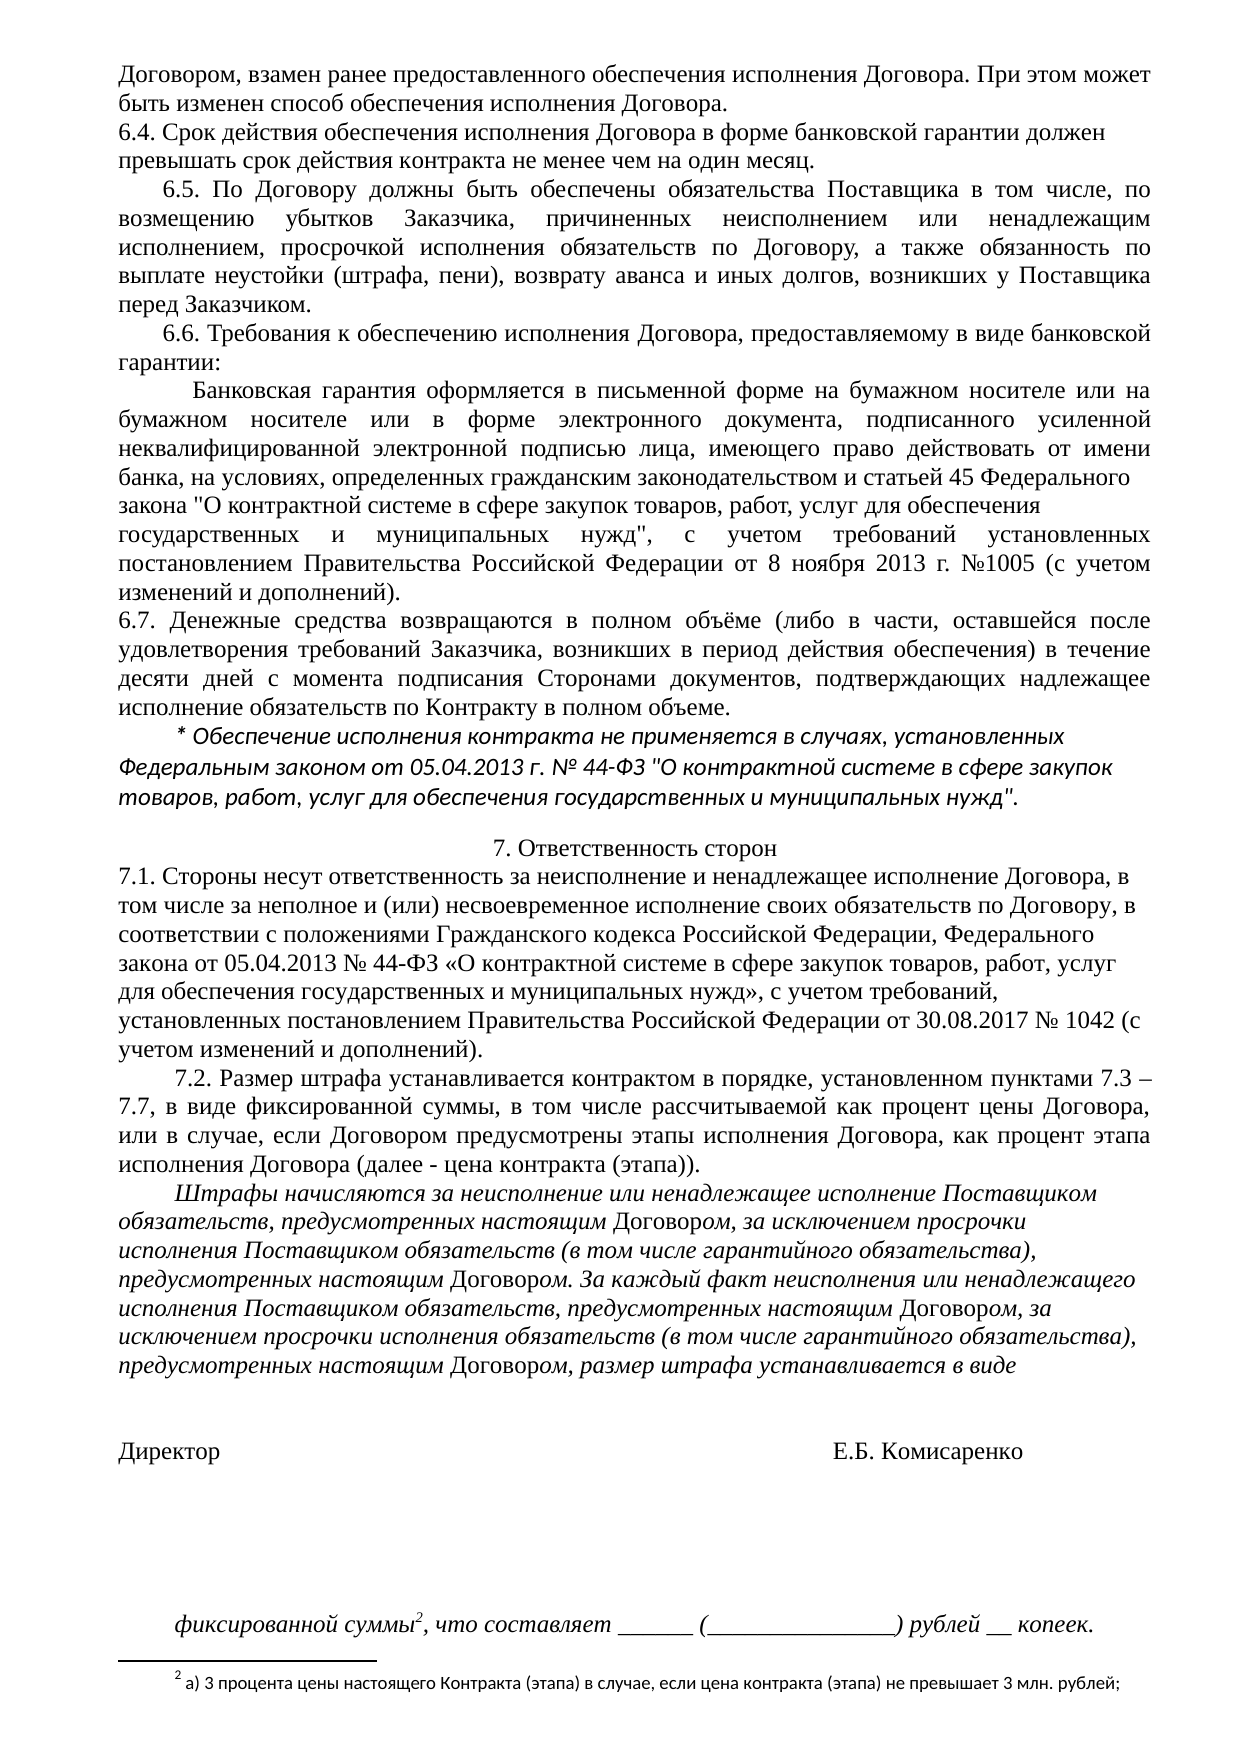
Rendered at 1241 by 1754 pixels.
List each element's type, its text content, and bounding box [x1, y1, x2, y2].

text закона "О контрактной системе в сфере закупок товаров, работ, услуг для обеспечения [118, 490, 1152, 519]
text Банковская гарантия оформляется в письменной форме на бумажном носителе или на бумажном носителе или в форме электронного документа, подписанного усиленной неквалифицированной электронной подписью лица, имеющего право действовать от имени банка, на условиях, определенных гражданским законодательством и статьей 45 Федерального [118, 375, 1152, 490]
text фиксированной суммы, что составляет ______ (_______________) рублей __ копеек. [118, 1609, 1152, 1638]
text 6.6. Требования к обеспечению исполнения Договора, предоставляемому в виде банковской гарантии: [118, 318, 1152, 375]
text государственных и муниципальных нужд", с учетом требований установленных постановлением Правительства Российской Федерации от 8 ноября 2013 г. №1005 (с учетом изменений и дополнений). [118, 519, 1152, 605]
text * Обеспечение исполнения контракта не применяется в случаях, установленных Федеральным законом от 05.04.2013 г. № 44-ФЗ "О контрактной системе в сфере закупок товаров, работ, услуг для обеспечения государственных и муниципальных нужд". [118, 720, 1152, 812]
text 6.4. Срок действия обеспечения исполнения Договора в форме банковской гарантии должен превышать срок действия контракта не менее чем на один месяц. [118, 117, 1152, 174]
text 7. Ответственность сторон [118, 833, 1152, 861]
text Штрафы начисляются за неисполнение или ненадлежащее исполнение Поставщиком обязательств, предусмотренных настоящим Договором, за исключением просрочки исполнения Поставщиком обязательств (в том числе гарантийного обязательства), предусмотренных настоящим Договором. За каждый факт неисполнения или ненадлежащего исполнения Поставщиком обязательств, предусмотренных настоящим Договором, за исключением просрочки исполнения обязательств (в том числе гарантийного обязательства), предусмотренных настоящим Договором, размер штрафа устанавливается в виде [118, 1178, 1152, 1379]
text 6.5. По Договору должны быть обеспечены обязательства Поставщика в том числе, по возмещению убытков Заказчика, причиненных неисполнением или ненадлежащим исполнением, просрочкой исполнения обязательств по Договору, а также обязанность по выплате неустойки (штрафа, пени), возврату аванса и иных долгов, возникших у Поставщика перед Заказчиком. [118, 174, 1152, 318]
text Директор Е.Б. Комисаренко [118, 1436, 1152, 1465]
text 7.1. Стороны несут ответственность за неисполнение и ненадлежащее исполнение Договора, в том числе за неполное и (или) несвоевременное исполнение своих обязательств по Договору, в соответствии с положениями Гражданского кодекса Российской Федерации, Федерального закона от 05.04.2013 № 44-ФЗ «О контрактной системе в сфере закупок товаров, работ, услуг для обеспечения государственных и муниципальных нужд», с учетом требований, установленных постановлением Правительства Российской Федерации от 30.08.2017 № 1042 (с учетом изменений и дополнений). [118, 861, 1152, 1063]
text 6.7. Денежные средства возвращаются в полном объёме (либо в части, оставшейся после удовлетворения требований Заказчика, возникших в период действия обеспечения) в течение десяти дней с момента подписания Сторонами документов, подтверждающих надлежащее исполнение обязательств по Контракту в полном объеме. [118, 605, 1152, 720]
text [118, 59, 1152, 117]
text 7.2. Размер штрафа устанавливается контрактом в порядке, установленном пунктами 7.3 – 7.7, в виде фиксированной суммы, в том числе рассчитываемой как процент цены Договора, или в случае, если Договором предусмотрены этапы исполнения Договора, как процент этапа исполнения Договора (далее - цена контракта (этапа)). [118, 1063, 1152, 1178]
